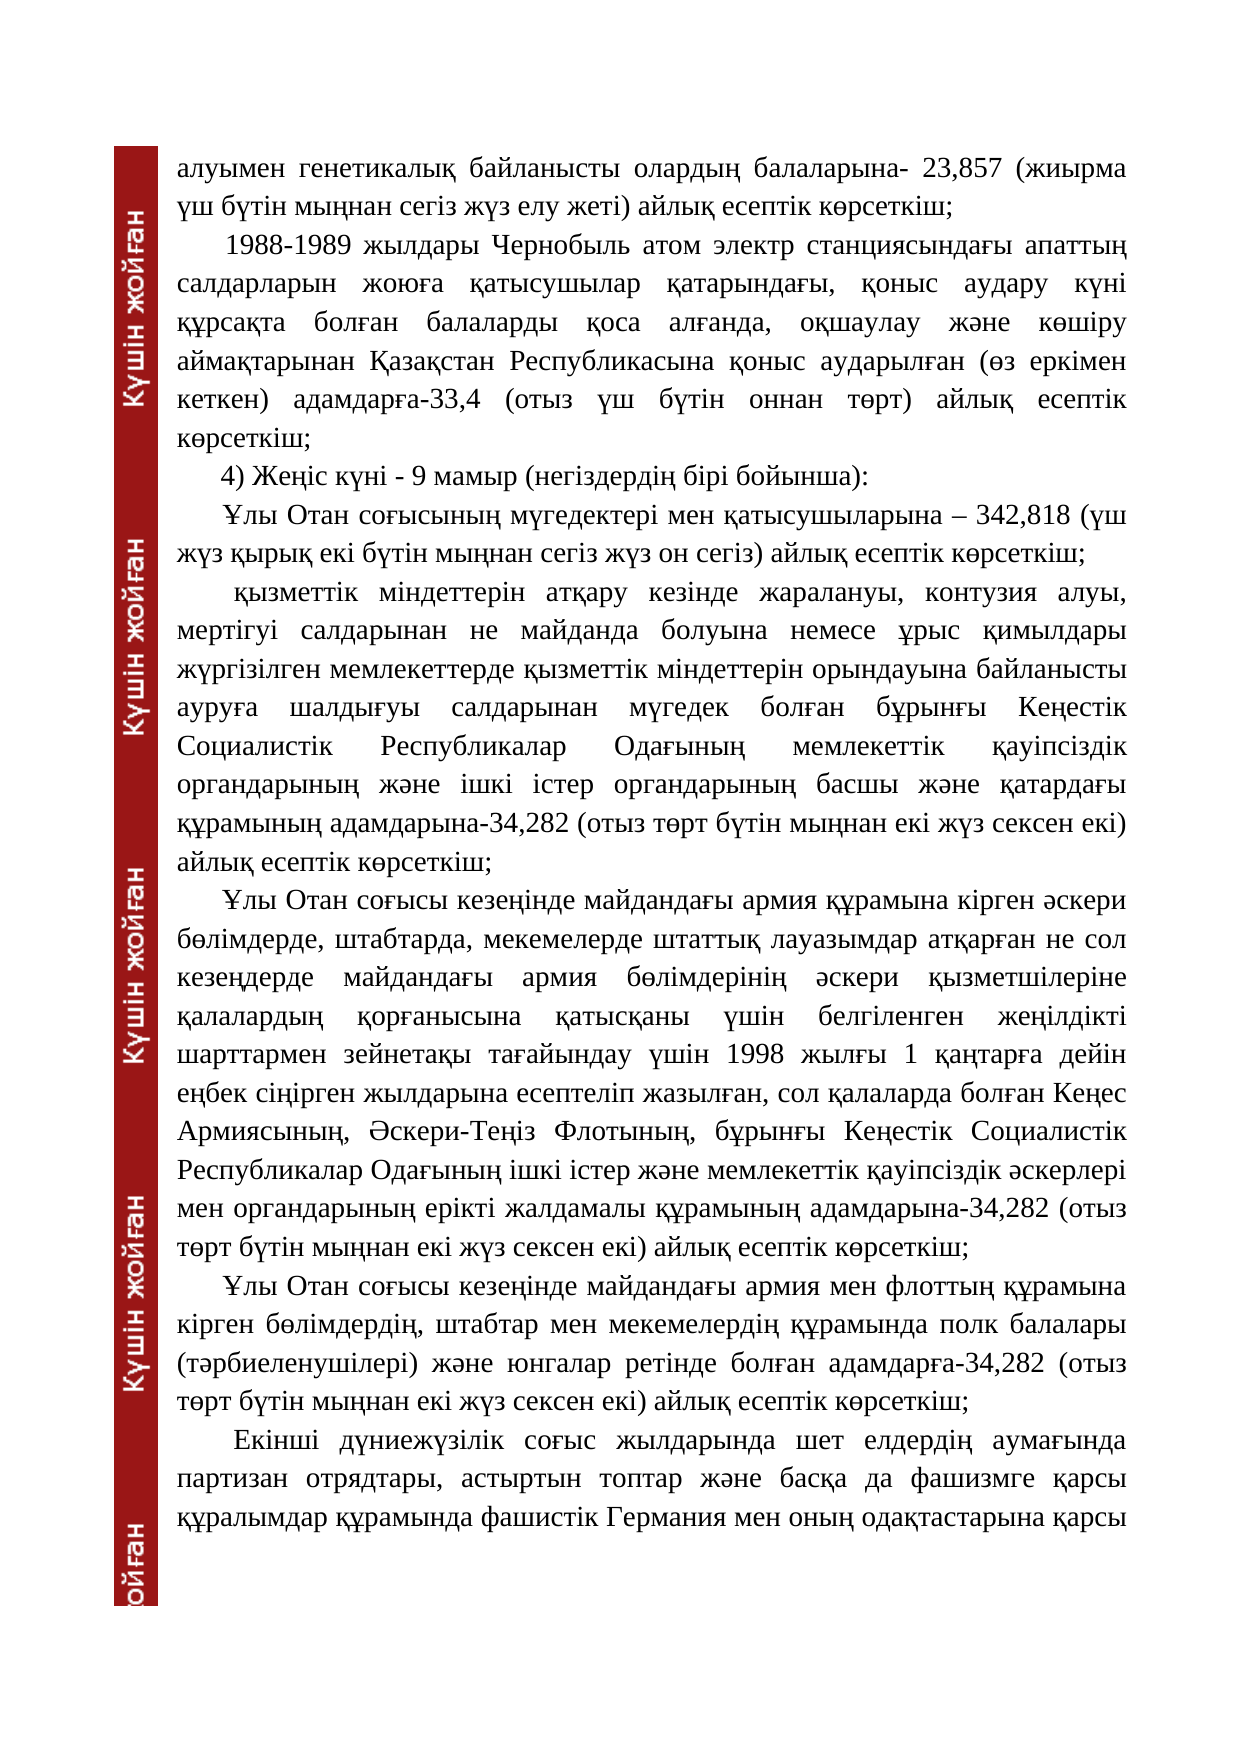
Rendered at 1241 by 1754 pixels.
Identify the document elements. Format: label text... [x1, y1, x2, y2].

picture [114, 146, 158, 150]
picture [114, 1532, 158, 1606]
picture [114, 569, 158, 574]
text Ұлы Отан соғысының мүгедектері мен қатысушыларына – 342,818 (үш жүз қырық екі бүтін мыңнан сегіз жүз он сегіз) айлық есептік көрсеткіш; [112, 497, 1128, 569]
picture [114, 1263, 158, 1268]
text Ұлы Отан соғысы кезеңінде майдандағы армия құрамына кiрген әскери бөлiмдерде, штабтарда, мекемелерде штаттық лауазымдар атқарған не сол кезеңдерде майдандағы армия бөлiмдерiнің әскери қызметшілеріне қалалардың қорғанысына қатысқаны үшін белгiленген жеңiлдiкті шарттармен зейнетақы тағайындау үшiн 1998 жылғы 1 қаңтарға дейiн еңбек сіңірген жылдарына есептеліп жазылған, сол қалаларда болған Кеңес Армиясының, Әскери-Теңiз Флотының, бұрынғы Кеңестік Социалистік Республикалар Одағының iшкi iстер және мемлекеттiк қауiпсiздiк әскерлерi мен органдарының еріктi жалдамалы құрамының адамдарына-34,282 (отыз төрт бүтін мыңнан екі жүз сексен екі) айлық есептік көрсеткіш; [112, 882, 1128, 1263]
text 1988-1989 жылдары Чернобыль атом электр станциясындағы апаттың салдарларын жоюға қатысушылар қатарындағы, қоныс аудару күні құрсақта болған балаларды қоса алғанда, оқшаулау және көшіру аймақтарынан Қазақстан Республикасына қоныс аударылған (өз еркімен кеткен) адамдарға-33,4 (отыз үш бүтін оннан төрт) айлық есептік көрсеткіш; [112, 227, 1128, 453]
text Ұлы Отан соғысы кезеңінде майдандағы армия мен флоттың құрамына кiрген бөлiмдердiң, штабтар мен мекемелердiң құрамында полк балалары (тәрбиеленушiлерi) және юнгалар ретiнде болған адамдарға-34,282 (отыз төрт бүтін мыңнан екі жүз сексен екі) айлық есептік көрсеткіш; [112, 1268, 1128, 1417]
picture [114, 877, 158, 882]
picture [114, 453, 158, 458]
text қызметтік мiндеттерiн атқару кезiнде жаралануы, контузия алуы, мертігуі салдарынан не майданда болуына немесе ұрыс қимылдары жүргiзiлген мемлекеттерде қызметтік мiндеттерiн орындауына байланысты ауруға шалдығуы салдарынан мүгедек болған бұрынғы Кеңестік Социалистік Республикалар Одағының мемлекеттік қауіпсіздік органдарының және ішкі істер органдарының басшы және қатардағы құрамының адамдарына-34,282 (отыз төрт бүтін мыңнан екі жүз сексен екі) айлық есептік көрсеткіш; [112, 574, 1128, 877]
picture [114, 492, 158, 497]
picture [114, 1417, 158, 1422]
picture [114, 222, 158, 227]
text 4) Жеңіс күні - 9 мамыр (негіздердің бірі бойынша): [112, 458, 1128, 492]
